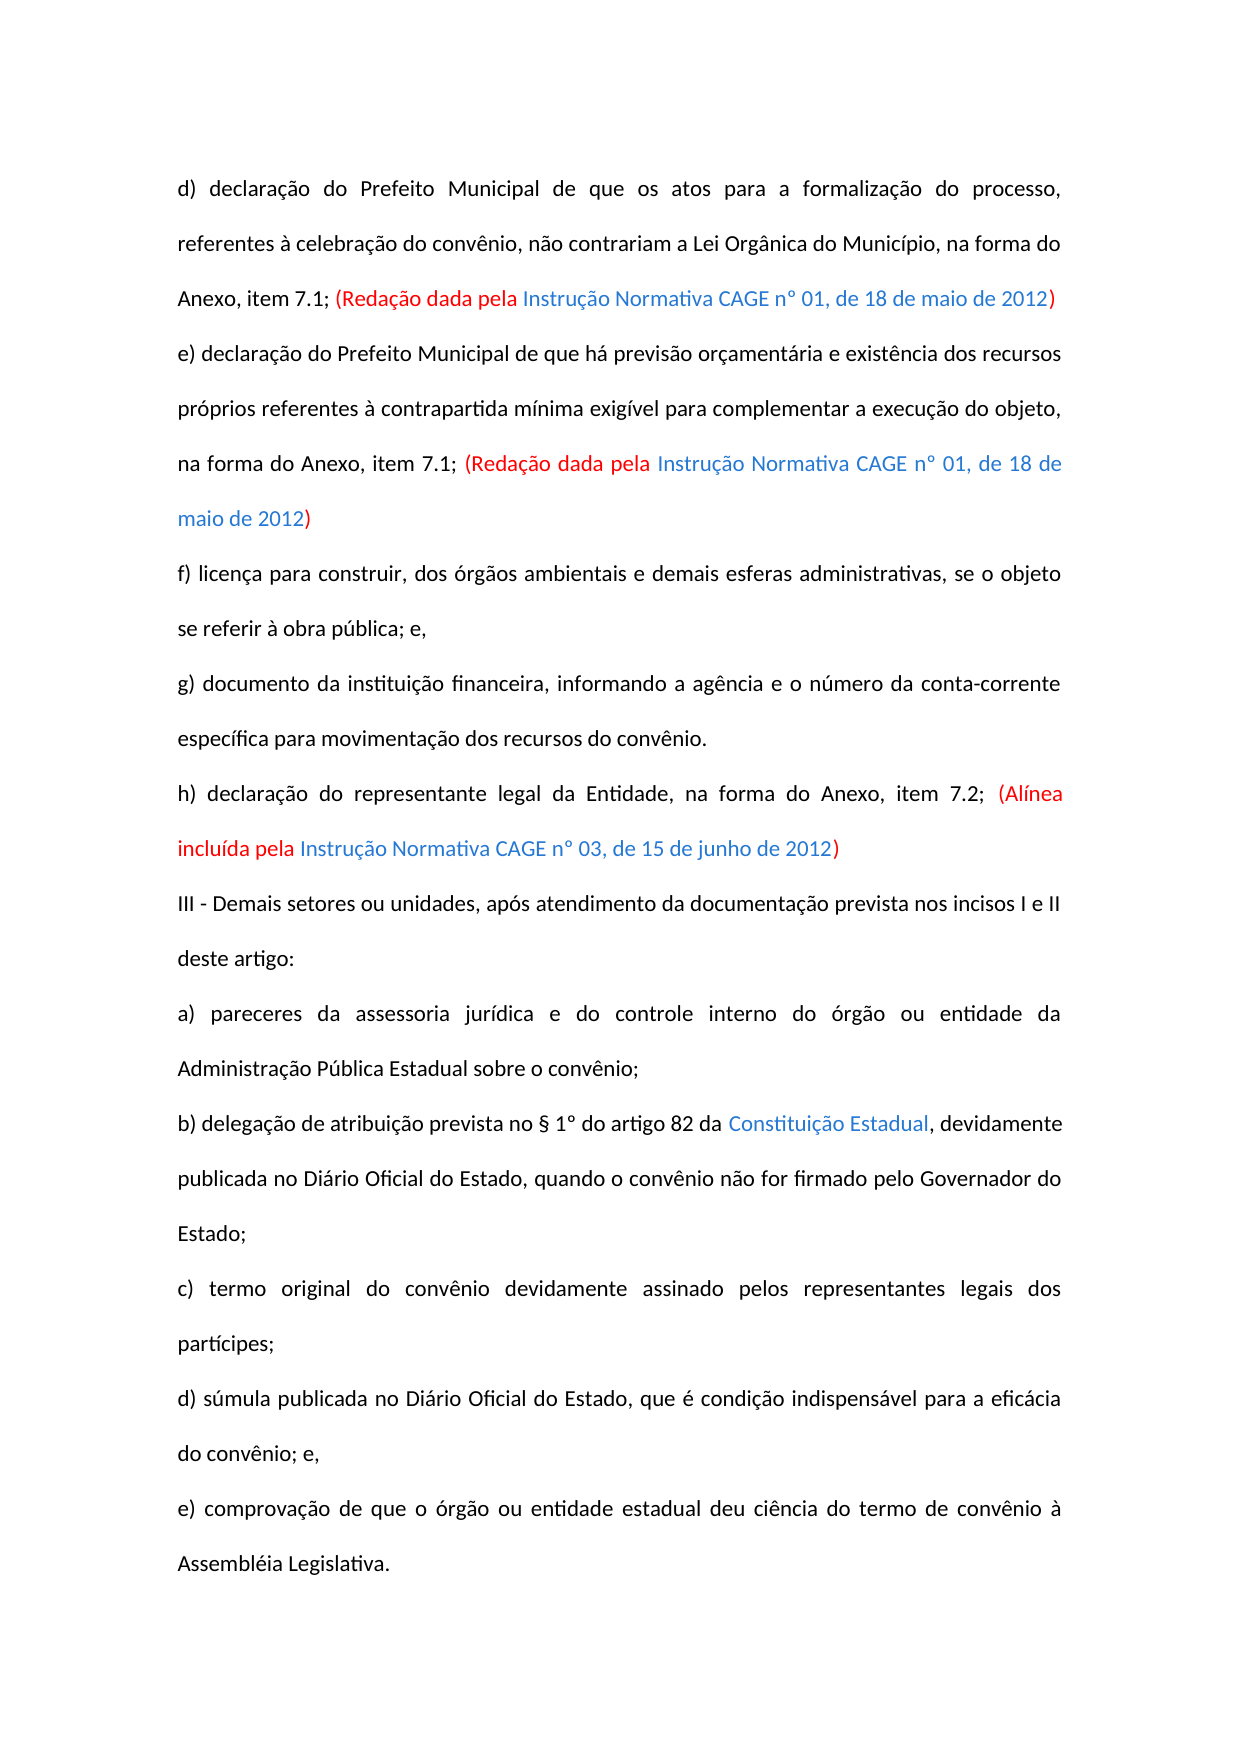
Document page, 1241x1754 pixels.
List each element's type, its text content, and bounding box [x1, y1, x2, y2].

text III - Demais setores ou unidades, após atendimento da documentação prevista nos incisos I e II deste artigo: [177, 863, 1063, 973]
text b) delegação de atribuição prevista no § 1º do artigo 82 da Constituição Estadual, devidamente publicada no Diário Oficial do Estado, quando o convênio não for firmado pelo Governador do Estado; [177, 1083, 1063, 1248]
text e) declaração do Prefeito Municipal de que há previsão orçamentária e existência dos recursos próprios referentes à contrapartida mínima exigível para complementar a execução do objeto, na forma do Anexo, item 7.1; (Redação dada pela Instrução Normativa CAGE nº 01, de 18 de maio de 2012) [177, 313, 1063, 533]
text c) termo original do convênio devidamente assinado pelos representantes legais dos partícipes; [177, 1248, 1063, 1358]
text e) comprovação de que o órgão ou entidade estadual deu ciência do termo de convênio à Assembléia Legislativa. [177, 1468, 1063, 1578]
text g) documento da instituição financeira, informando a agência e o número da conta-corrente específica para movimentação dos recursos do convênio. [177, 643, 1063, 753]
text h) declaração do representante legal da Entidade, na forma do Anexo, item 7.2; (Alínea incluída pela Instrução Normativa CAGE nº 03, de 15 de junho de 2012) [177, 753, 1063, 863]
text d) declaração do Prefeito Municipal de que os atos para a formalização do processo, referentes à celebração do convênio, não contrariam a Lei Orgânica do Município, na forma do Anexo, item 7.1; (Redação dada pela Instrução Normativa CAGE nº 01, de 18 de maio de 2012) [177, 148, 1063, 313]
text a) pareceres da assessoria jurídica e do controle interno do órgão ou entidade da Administração Pública Estadual sobre o convênio; [177, 973, 1063, 1083]
text d) súmula publicada no Diário Oficial do Estado, que é condição indispensável para a eficácia do convênio; e, [177, 1358, 1063, 1468]
text f) licença para construir, dos órgãos ambientais e demais esferas administrativas, se o objeto se referir à obra pública; e, [177, 533, 1063, 643]
